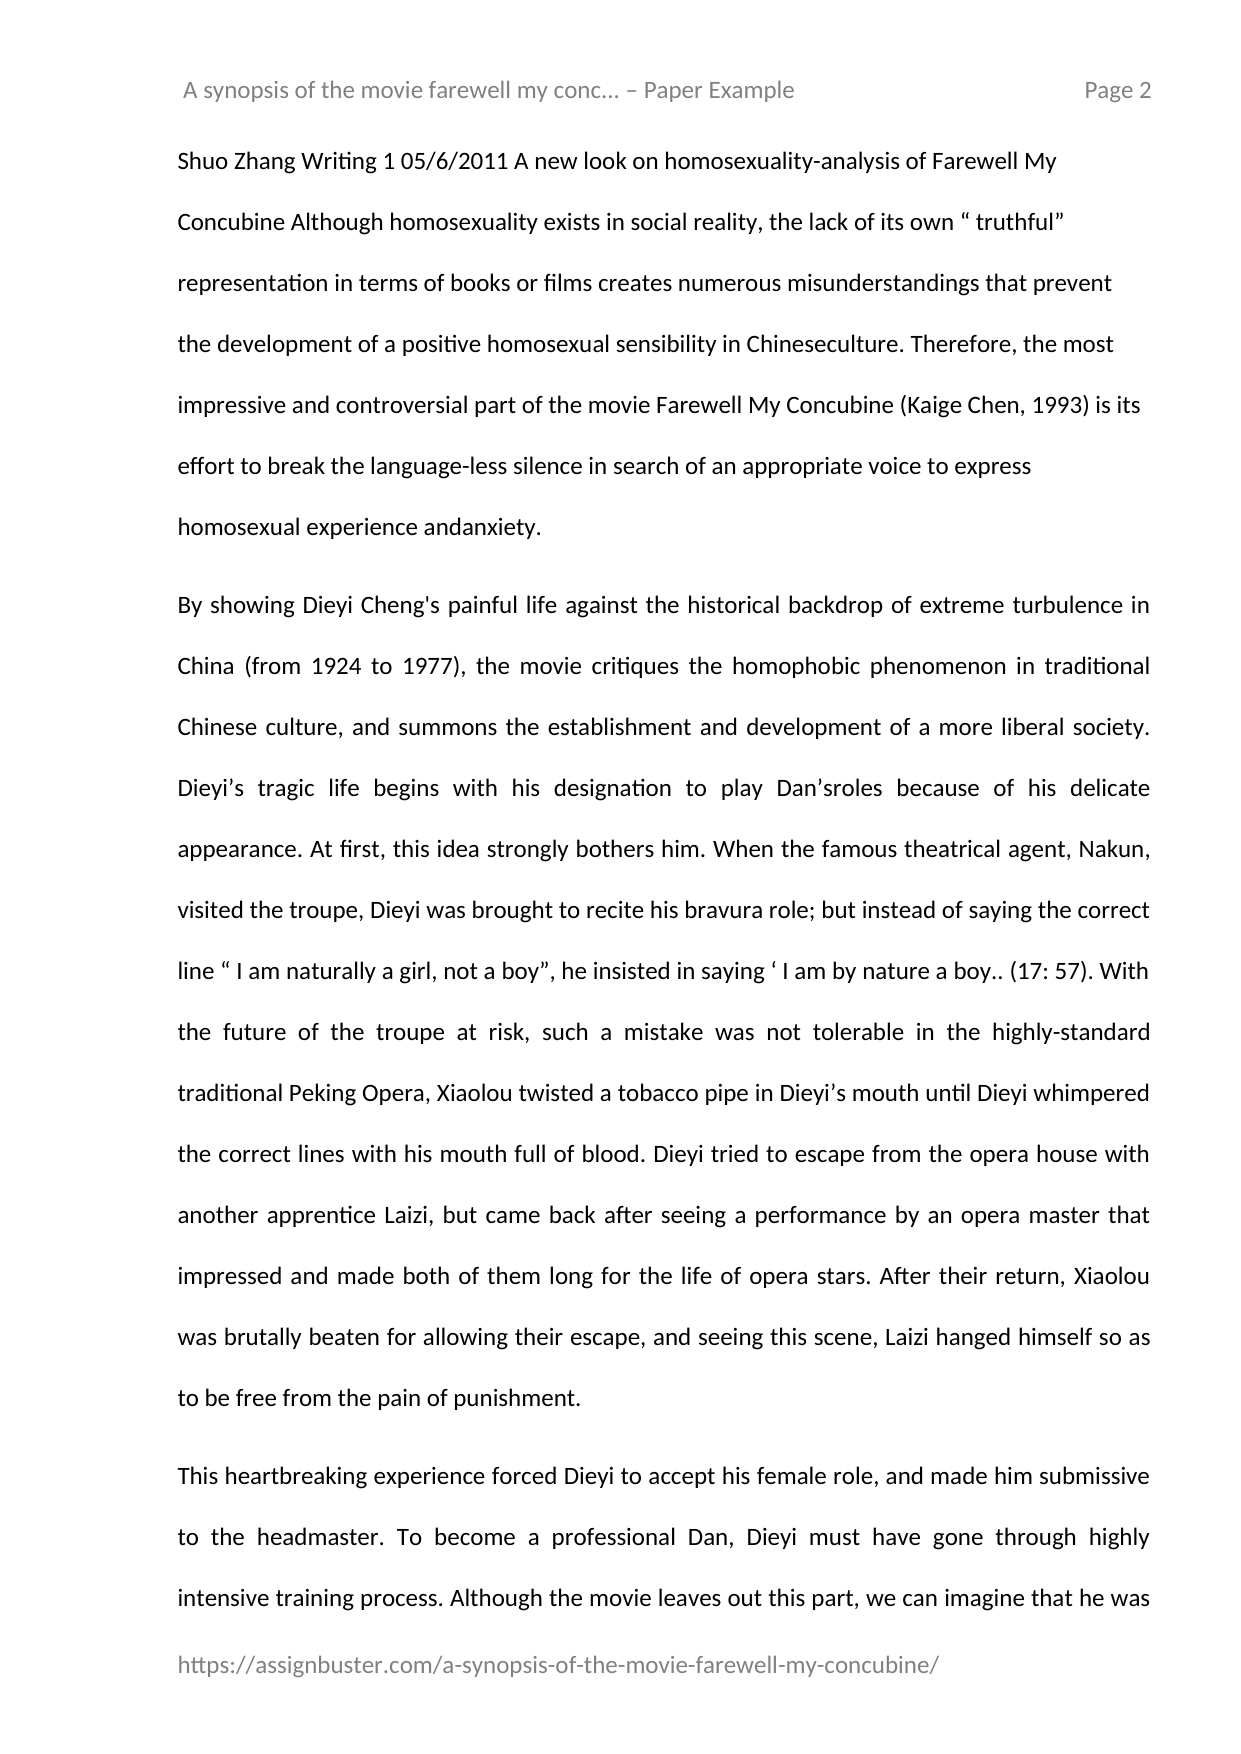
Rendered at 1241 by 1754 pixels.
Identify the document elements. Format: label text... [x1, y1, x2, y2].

text Shuo Zhang Writing 1 05/6/2011 A new look on homosexuality-analysis of Farewell My Concubine Although homosexuality exists in social reality, the lack of its own “ truthful” representation in terms of books or films creates numerous misunderstandings that prevent the development of a positive homosexual sensibility in Chineseculture. Therefore, the most impressive and controversial part of the movie Farewell My Concubine (Kaige Chen, 1993) is its effort to break the language-less silence in search of an appropriate voice to express homosexual experience andanxiety. [177, 145, 1152, 542]
text By showing Dieyi Cheng's painful life against the historical backdrop of extreme turbulence in China (from 1924 to 1977), the movie critiques the homophobic phenomenon in traditional Chinese culture, and summons the establishment and development of a more liberal society. Dieyi’s tragic life begins with his designation to play Dan’sroles because of his delicate appearance. At first, this idea strongly bothers him. When the famous theatrical agent, Nakun, visited the troupe, Dieyi was brought to recite his bravura role; but instead of saying the correct line “ I am naturally a girl, not a boy”, he insisted in saying ‘ I am by nature a boy.. (17: 57). With the future of the troupe at risk, such a mistake was not tolerable in the highly-standard traditional Peking Opera, Xiaolou twisted a tobacco pipe in Dieyi’s mouth until Dieyi whimpered the correct lines with his mouth full of blood. Dieyi tried to escape from the opera house with another apprentice Laizi, but came back after seeing a performance by an opera master that impressed and made both of them long for the life of opera stars. After their return, Xiaolou was brutally beaten for allowing their escape, and seeing this scene, Laizi hanged himself so as to be free from the pain of punishment. [177, 589, 1152, 1413]
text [177, 1460, 1152, 1613]
